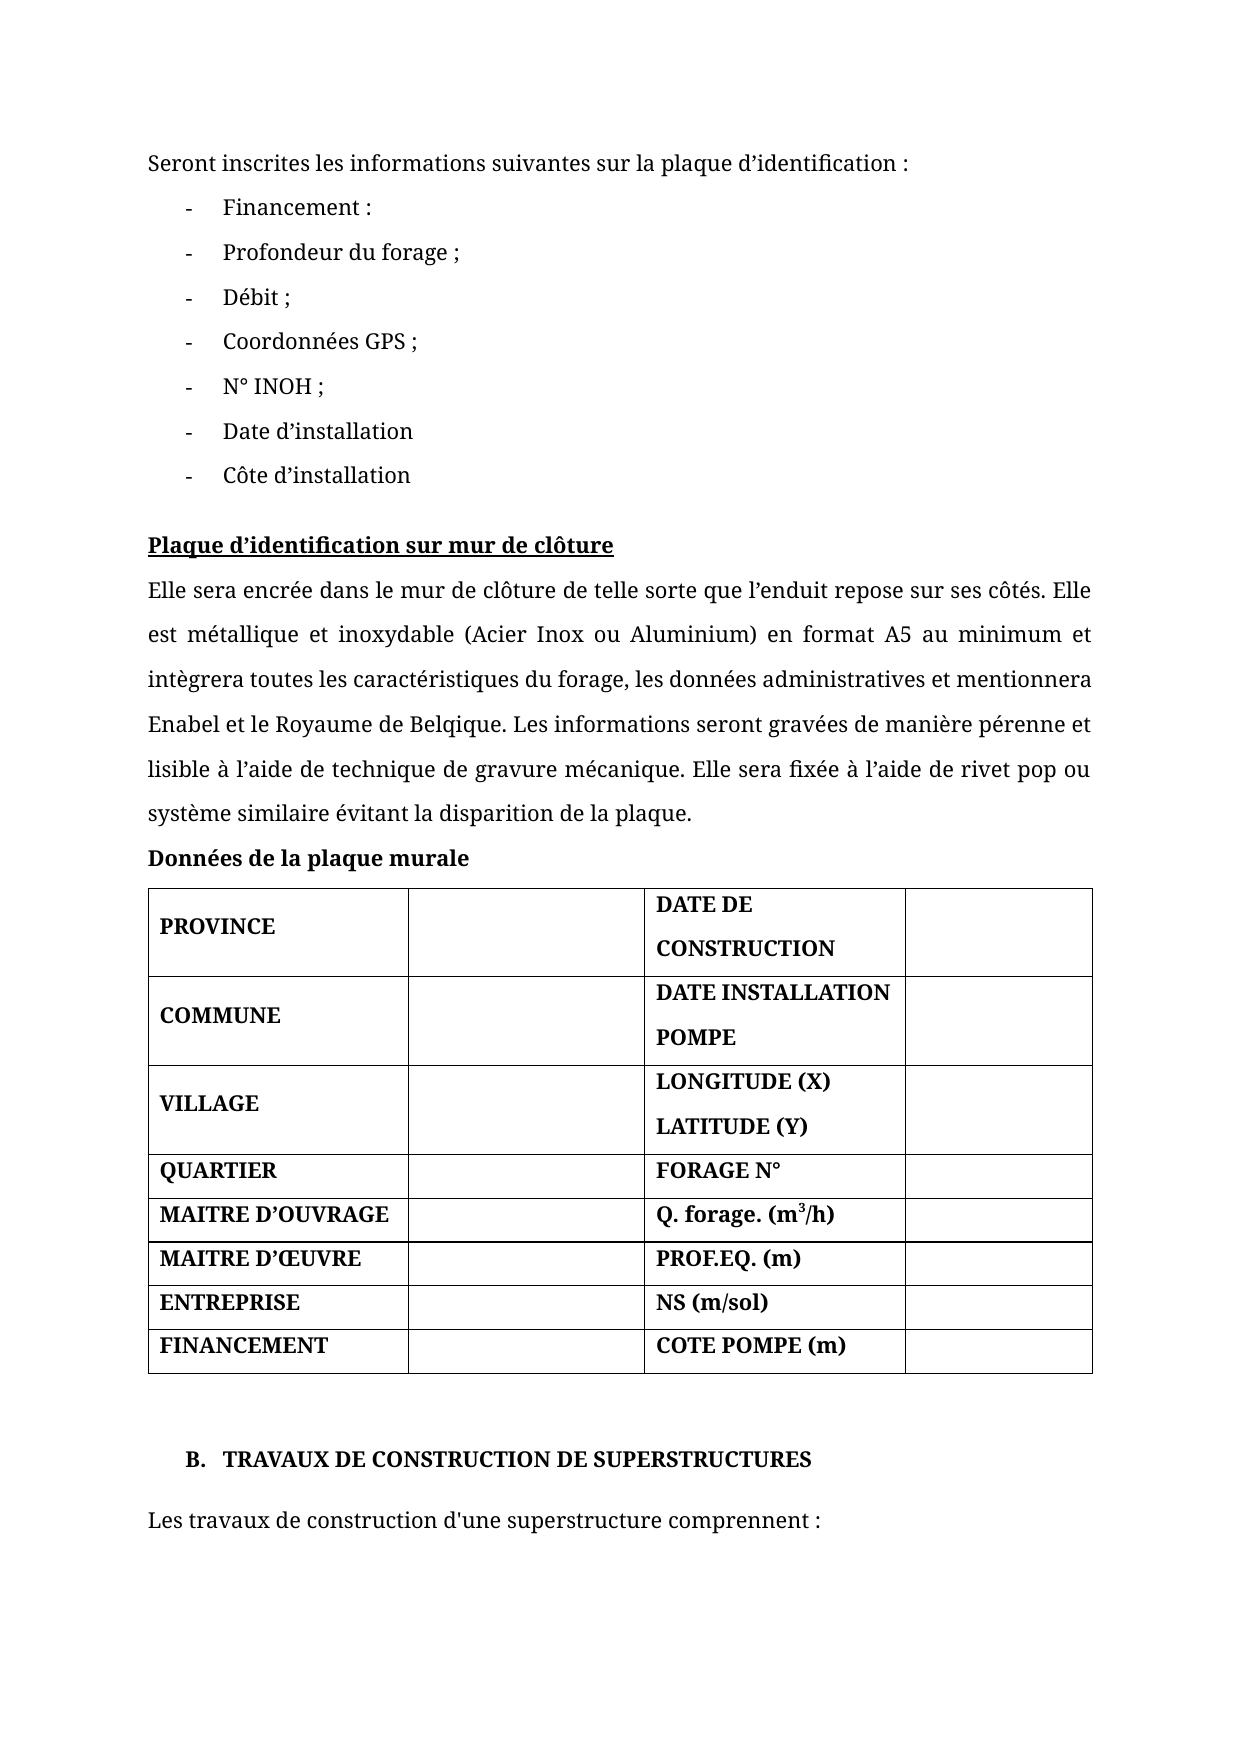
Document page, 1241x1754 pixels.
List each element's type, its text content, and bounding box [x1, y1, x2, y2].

table_cell [906, 1155, 1092, 1197]
table_cell [906, 1199, 1092, 1241]
table_cell [409, 1330, 644, 1373]
list Financement : [185, 192, 1093, 222]
list TRAVAUX DE CONSTRUCTION DE SUPERSTRUCTURES [185, 1444, 1093, 1474]
table_cell [906, 1243, 1092, 1285]
list Coordonnées GPS ; [185, 326, 1093, 356]
table_cell MAITRE D’OUVRAGE [149, 1199, 408, 1241]
list Débit ; [185, 282, 1093, 311]
table_cell Q. forage. (m3/h) [645, 1199, 905, 1241]
table_cell [906, 1330, 1092, 1373]
table_cell [906, 1066, 1092, 1153]
table_cell PROF.EQ. (m) [645, 1243, 905, 1285]
table_cell [906, 977, 1092, 1065]
text Données de la plaque murale [148, 843, 1093, 873]
table_cell [906, 1286, 1092, 1329]
text Plaque d’identification sur mur de clôture [148, 530, 1093, 560]
list Côte d’installation [185, 460, 1093, 490]
table_cell [409, 977, 644, 1065]
table_cell LONGITUDE (X) LATITUDE (Y) [645, 1066, 905, 1153]
table_cell [409, 1199, 644, 1241]
table_cell ENTREPRISE [149, 1286, 408, 1329]
text Elle sera encrée dans le mur de clôture de telle sorte que l’enduit repose sur ses côtés. Elle est métallique et inoxydable (Acier Inox ou Aluminium) en format A5 au minimum et intègrera toutes les caractéristiques du forage, les données administratives et mentionnera Enabel et le Royaume de Belqique. Les informations seront gravées de manière pérenne et lisible à l’aide de technique de gravure mécanique. Elle sera fixée à l’aide de rivet pop ou système similaire évitant la disparition de la plaque. [148, 575, 1093, 828]
list N° INOH ; [185, 371, 1093, 401]
table_cell FINANCEMENT [149, 1330, 408, 1373]
table_header [906, 889, 1092, 976]
table_header DATE DE CONSTRUCTION [645, 889, 905, 976]
list Date d’installation [185, 416, 1093, 446]
table_cell DATE INSTALLATION POMPE [645, 977, 905, 1065]
table_header [409, 889, 644, 976]
text Seront inscrites les informations suivantes sur la plaque d’identification : [148, 148, 1093, 177]
table_cell [409, 1066, 644, 1153]
table_cell FORAGE N° [645, 1155, 905, 1197]
table_cell [409, 1155, 644, 1197]
table_header PROVINCE [149, 889, 408, 976]
table_cell QUARTIER [149, 1155, 408, 1197]
text Les travaux de construction d'une superstructure comprennent : [148, 1505, 1093, 1535]
table_cell COTE POMPE (m) [645, 1330, 905, 1373]
table_cell NS (m/sol) [645, 1286, 905, 1329]
table_cell VILLAGE [149, 1066, 408, 1153]
table_cell [409, 1243, 644, 1285]
table_cell COMMUNE [149, 977, 408, 1065]
list Profondeur du forage ; [185, 237, 1093, 267]
table_cell [409, 1286, 644, 1329]
table_cell MAITRE D’ŒUVRE [149, 1243, 408, 1285]
